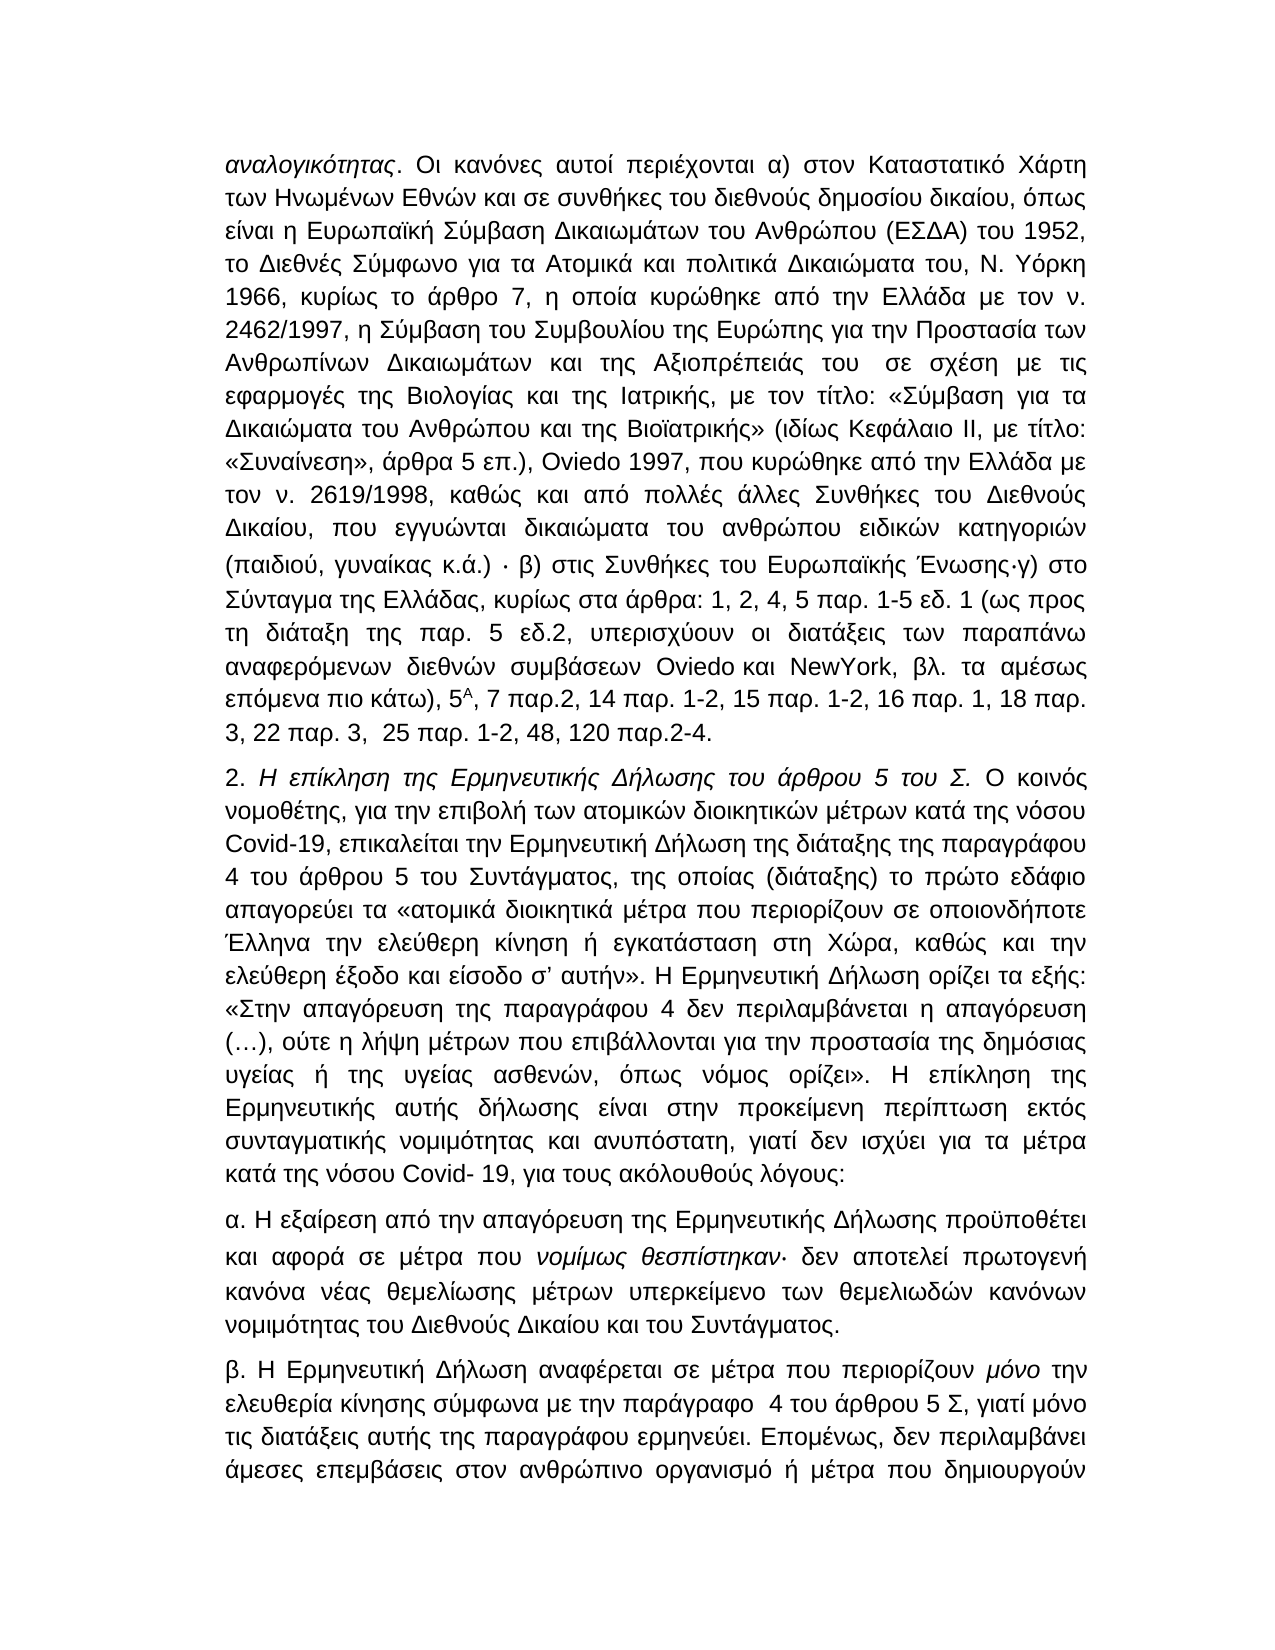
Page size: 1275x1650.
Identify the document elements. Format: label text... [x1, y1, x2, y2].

text α. Η εξαίρεση από την απαγόρευση της Ερμηνευτικής Δήλωσης προϋποθέτει και αφορά σε μέτρα που νομίμως θεσπίστηκαν‧ δεν αποτελεί πρωτογενή κανόνα νέας θεμελίωσης μέτρων υπερκείμενο των θεμελιωδών κανόνων νομιμότητας του Διεθνούς Δικαίου και του Συντάγματος. [225, 1205, 1087, 1339]
text 2. Η επίκληση της Ερμηνευτικής Δήλωσης του άρθρου 5 του Σ. Ο κοινός νομοθέτης, για την επιβολή των ατομικών διοικητικών μέτρων κατά της νόσου Covid-19, επικαλείται την Ερμηνευτική Δήλωση της διάταξης της παραγράφου 4 του άρθρου 5 του Συντάγματος, της οποίας (διάταξης) το πρώτο εδάφιο απαγορεύει τα «ατομικά διοικητικά μέτρα που περιορίζουν σε οποιονδήποτε Έλληνα την ελεύθερη κίνηση ή εγκατάσταση στη Χώρα, καθώς και την ελεύθερη έξοδο και είσοδο σ’ αυτήν». Η Ερμηνευτική Δήλωση ορίζει τα εξής: «Στην απαγόρευση της παραγράφου 4 δεν περιλαμβάνεται η απαγόρευση (…), ούτε η λήψη μέτρων που επιβάλλονται για την προστασία της δημόσιας υγείας ή της υγείας ασθενών, όπως νόμος ορίζει». Η επίκληση της Ερμηνευτικής αυτής δήλωσης είναι στην προκείμενη περίπτωση εκτός συνταγματικής νομιμότητας και ανυπόστατη, γιατί δεν ισχύει για τα μέτρα κατά της νόσου Covid- 19, για τους ακόλουθούς λόγους: [225, 763, 1087, 1188]
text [225, 150, 1087, 746]
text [225, 1356, 1087, 1483]
